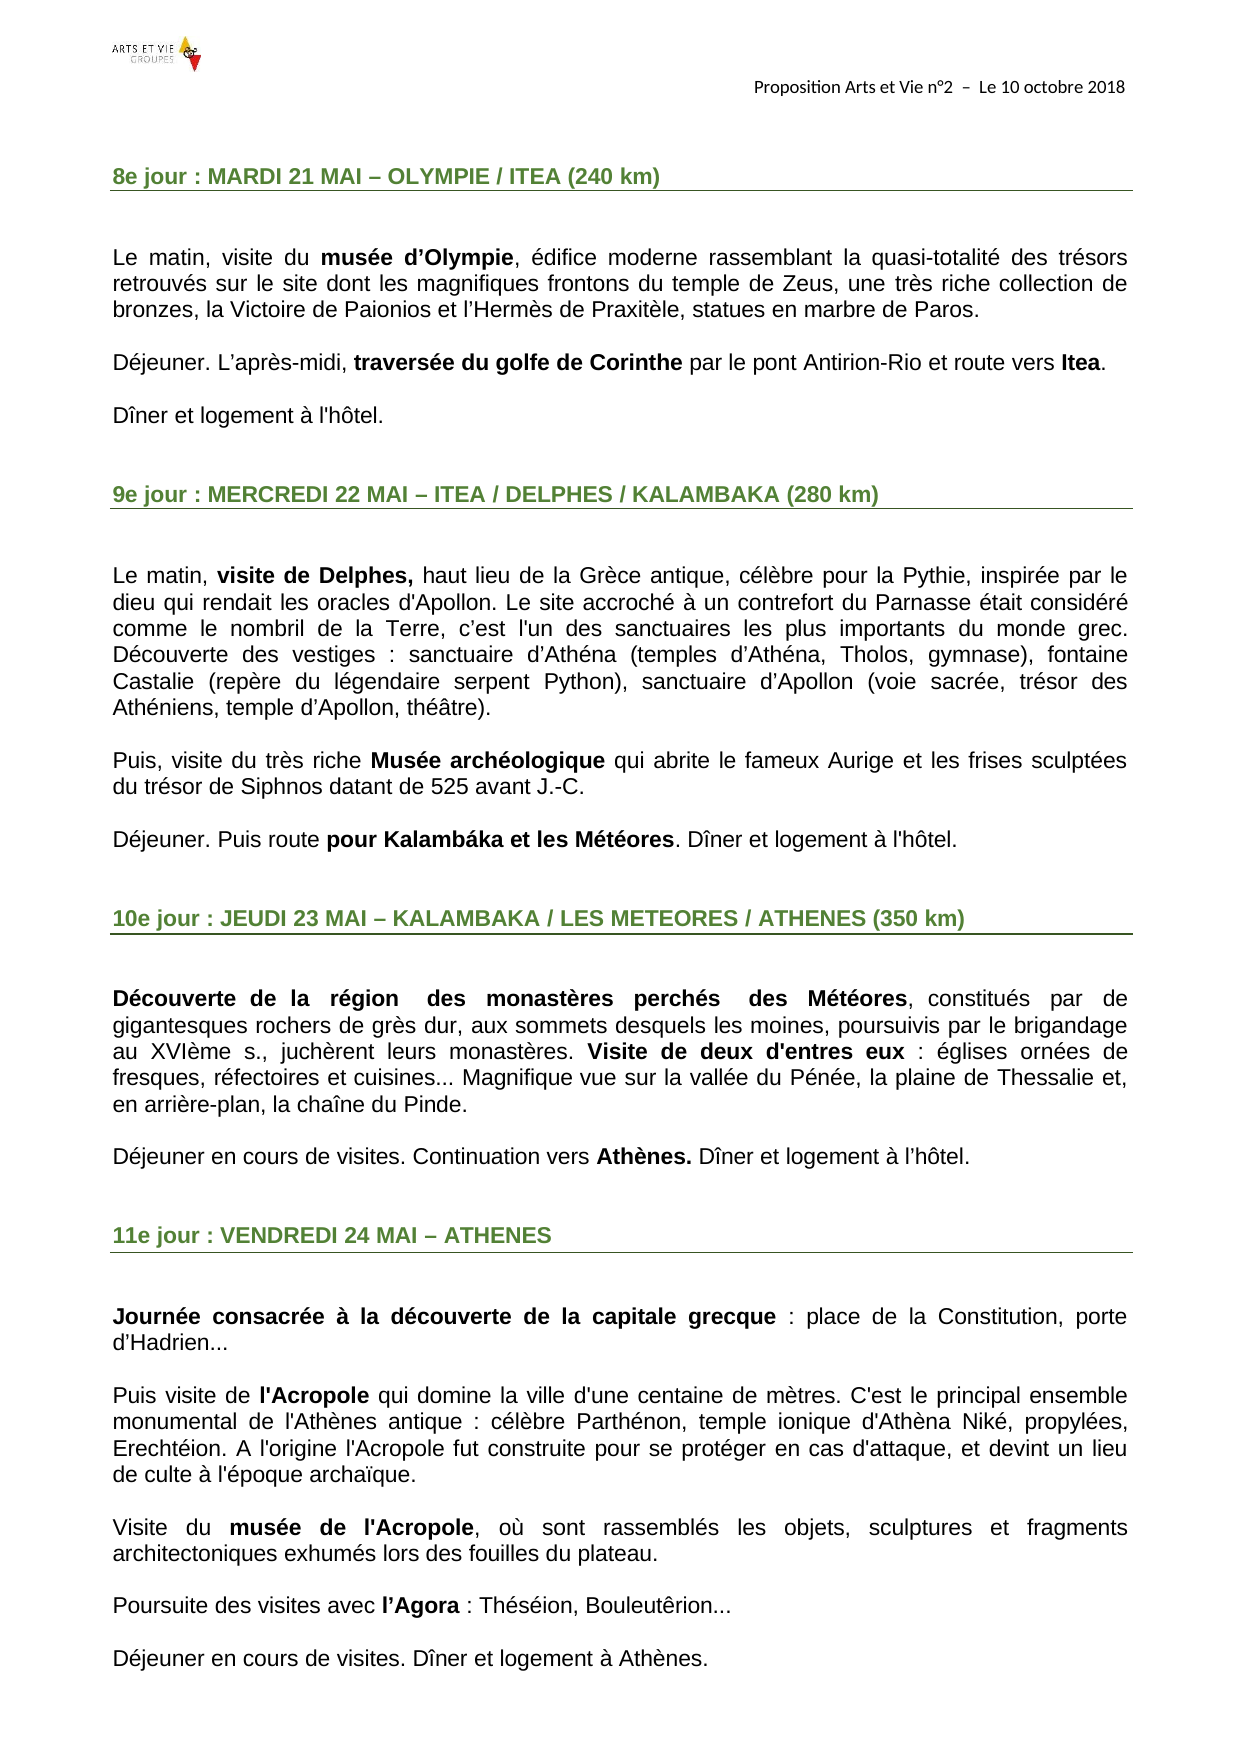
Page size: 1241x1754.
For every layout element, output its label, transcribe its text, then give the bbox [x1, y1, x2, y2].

text Puis visite de l'Acropole qui domine la ville d'une centaine de mètres. C'est le principal ensemble monumental de l'Athènes antique : célèbre Parthénon, temple ionique d'Athèna Niké, propylées, Erechtéion. A l'origine l'Acropole fut construite pour se protéger en cas d'attaque, et devint un lieu de culte à l'époque archaïque. [112, 1382, 1128, 1487]
text Le matin, visite de Delphes, haut lieu de la Grèce antique, célèbre pour la Pythie, inspirée par le dieu qui rendait les oracles d'Apollon. Le site accroché à un contrefort du Parnasse était considéré comme le nombril de la Terre, c’est l'un des sanctuaires les plus importants du monde grec. Découverte des vestiges : sanctuaire d’Athéna (temples d’Athéna, Tholos, gymnase), fontaine Castalie (repère du légendaire serpent Python), sanctuaire d’Apollon (voie sacrée, trésor des Athéniens, temple d’Apollon, théâtre). [112, 562, 1129, 720]
text Déjeuner. L’après-midi, traversée du golfe de Corinthe par le pont Antirion-Rio et route vers Itea. Dîner et logement à l'hôtel. [112, 349, 1142, 428]
text Journée consacrée à la découverte de la capitale grecque : place de la Constitution, porte d’Hadrien... [112, 1303, 1128, 1356]
subtitle 11e jour : VENDREDI 24 MAI – ATHENES [112, 1222, 1142, 1248]
text Déjeuner en cours de visites. Continuation vers Athènes. Dîner et logement à l’hôtel. [112, 1143, 1142, 1169]
subtitle 9e jour : MERCREDI 22 MAI – ITEA / DELPHES / KALAMBAKA (280 km) [112, 481, 1142, 508]
text Le matin, visite du musée d’Olympie, édifice moderne rassemblant la quasi-totalité des trésors retrouvés sur le site dont les magnifiques frontons du temple de Zeus, une très riche collection de bronzes, la Victoire de Paionios et l’Hermès de Praxitèle, statues en marbre de Paros. [112, 244, 1128, 323]
picture [112, 36, 201, 72]
text Déjeuner. Puis route pour Kalambáka et les Météores. Dîner et logement à l'hôtel. [112, 826, 1142, 852]
subtitle 10e jour : JEUDI 23 MAI – KALAMBAKA / LES METEORES / ATHENES (350 km) [112, 904, 1142, 931]
text Puis, visite du très riche Musée archéologique qui abrite le fameux Aurige et les frises sculptées du trésor de Siphnos datant de 525 avant J.-C. [112, 747, 1128, 799]
subtitle 8e jour : MARDI 21 MAI – OLYMPIE / ITEA (240 km) [112, 163, 1142, 189]
text Visite du musée de l'Acropole, où sont rassemblés les objets, sculptures et fragments architectoniques exhumés lors des fouilles du plateau. [112, 1513, 1128, 1566]
text Découverte de la région des monastères perchés des Météores, constitués par de gigantesques rochers de grès dur, aux sommets desquels les moines, poursuivis par le brigandage au XVIème s., juchèrent leurs monastères. Visite de deux d'entres eux : églises ornées de fresques, réfectoires et cuisines... Magnifique vue sur la vallée du Pénée, la plaine de Thessalie et, en arrière-plan, la chaîne du Pinde. [112, 985, 1128, 1117]
text Poursuite des visites avec l’Agora : Théséion, Bouleutêrion... Déjeuner en cours de visites. Dîner et logement à Athènes. [112, 1592, 821, 1672]
